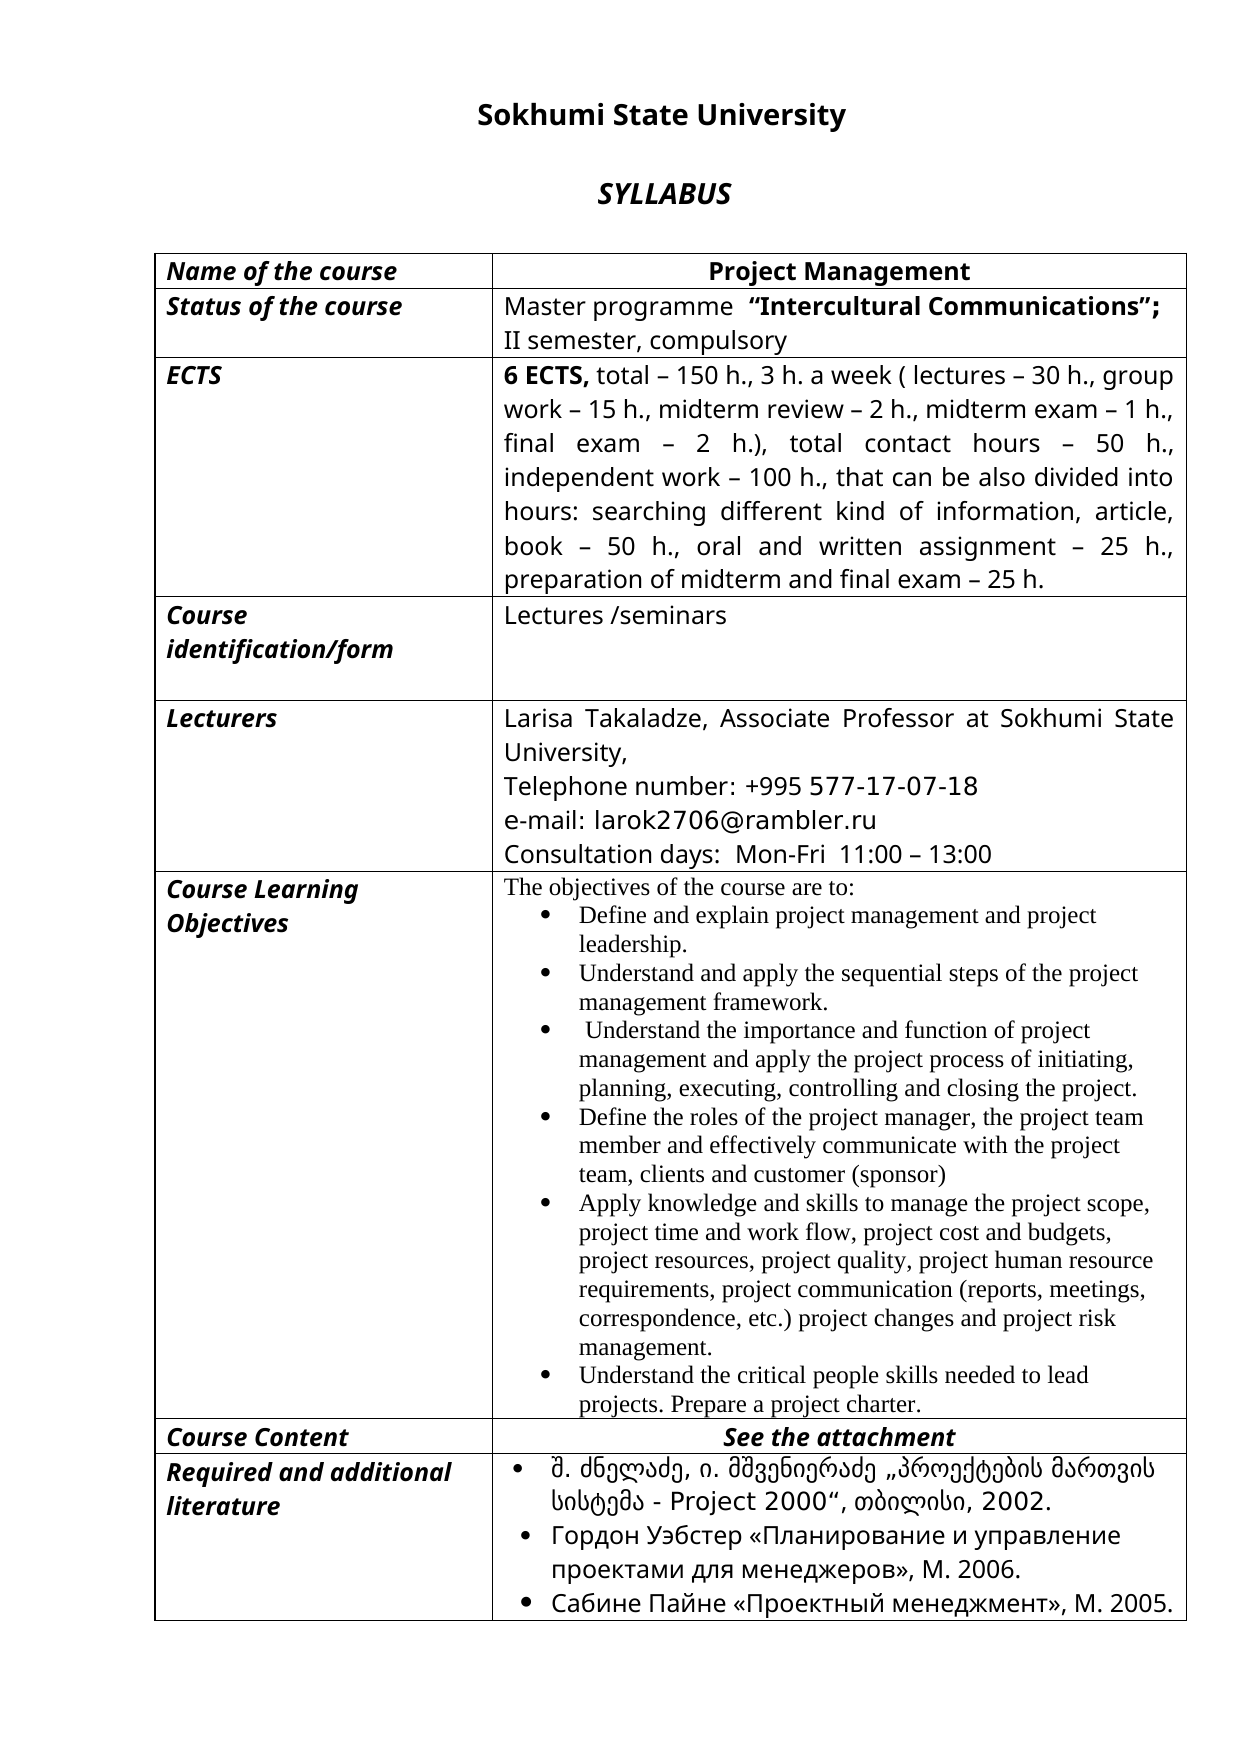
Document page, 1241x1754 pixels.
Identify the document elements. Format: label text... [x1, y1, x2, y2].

table_cell Status of the course [156, 289, 492, 357]
table_cell Course identification/form [156, 597, 492, 699]
table_header Name of the course [156, 254, 492, 288]
table_cell Lecturers [156, 701, 492, 871]
table_cell The objectives of the course are to: Define and explain project management and project leadership. Understand and apply the sequential steps of the project management framework. Understand the importance and function of project management and apply the project process of initiating, planning, executing, controlling and closing the project. Define the roles of the project manager, the project team member and effectively communicate with the project team, clients and customer (sponsor) Apply knowledge and skills to manage the project scope, project time and work flow, project cost and budgets, project resources, project quality, project human resource requirements, project communication (reports, meetings, correspondence, etc.) project changes and project risk management. Understand the critical people skills needed to lead projects. Prepare a project charter. [493, 872, 1186, 1418]
table_cell Master programme “Intercultural Communications”; II semester, compulsory [493, 289, 1186, 357]
table_header Project Management [493, 254, 1186, 288]
table_cell Larisa Takaladze, Associate Professor at Sokhumi State University, Telephone number: +995 577-17-07-18 e-mail: larok2706@rambler.ru Consultation days: Mon-Fri 11:00 – 13:00 [493, 701, 1186, 871]
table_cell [493, 1454, 1186, 1620]
table_cell 6 ECTS, total – 150 h., 3 h. a week ( lectures – 30 h., group work – 15 h., midterm review – 2 h., midterm exam – 1 h., final exam – 2 h.), total contact hours – 50 h., independent work – 100 h., that can be also divided into hours: searching different kind of information, article, book – 50 h., oral and written assignment – 25 h., preparation of midterm and final exam – 25 h. [493, 358, 1186, 596]
table_cell Course Content [156, 1419, 492, 1453]
table_cell See the attachment [493, 1419, 1186, 1453]
table_cell ECTS [156, 358, 492, 596]
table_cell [156, 1454, 492, 1620]
text Sokhumi State University [177, 94, 1152, 133]
text SYLLABUS [177, 173, 1152, 213]
table_cell Lectures /seminars [493, 597, 1186, 699]
table_cell Course Learning Objectives [156, 872, 492, 1418]
